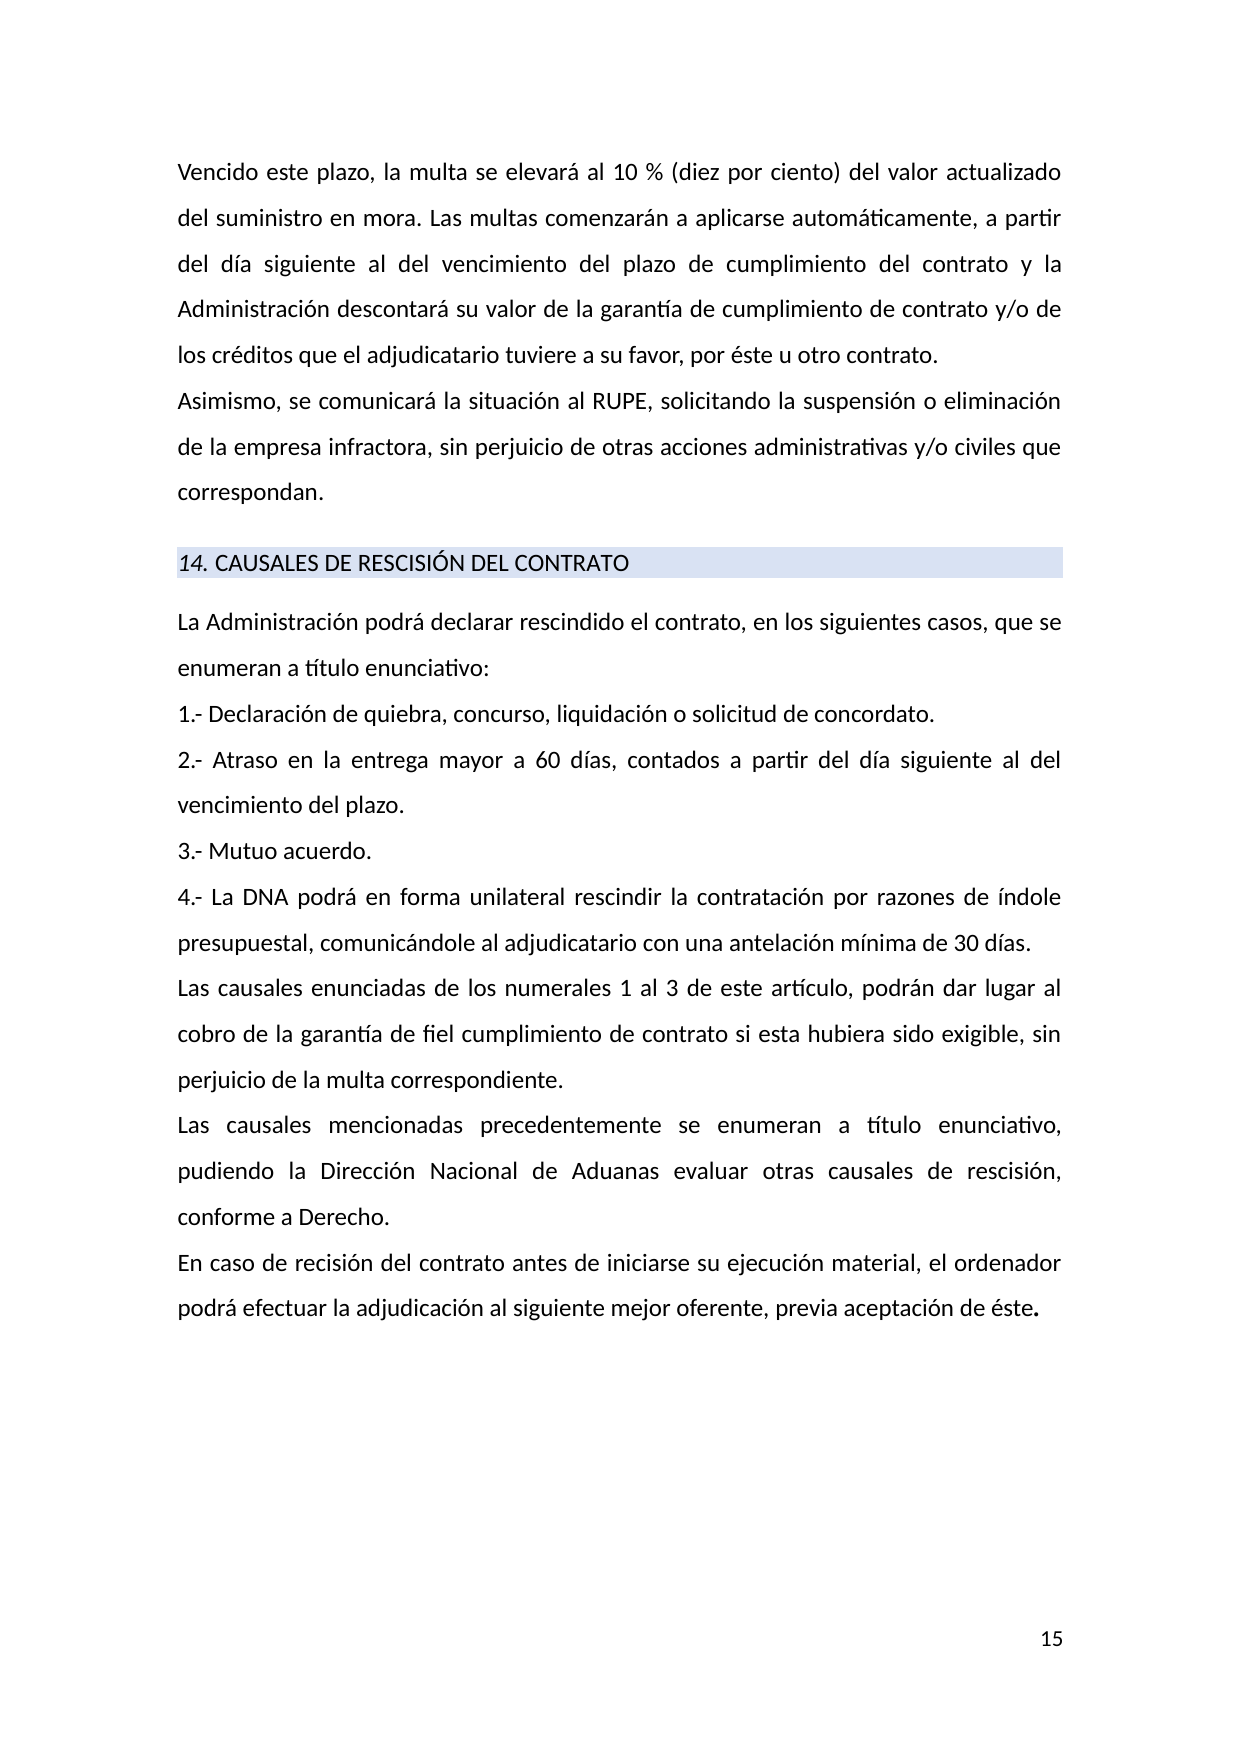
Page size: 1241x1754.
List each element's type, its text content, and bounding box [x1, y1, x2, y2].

text La Administración podrá declarar rescindido el contrato, en los siguientes casos, que se enumeran a título enunciativo: [177, 607, 1063, 683]
text 1.- Declaración de quiebra, concurso, liquidación o solicitud de concordato. [177, 698, 1063, 728]
text 4.- La DNA podrá en forma unilateral rescindir la contratación por razones de índole presupuestal, comunicándole al adjudicatario con una antelación mínima de 30 días. [177, 881, 1063, 957]
subtitle CAUSALES DE RESCISIÓN DEL CONTRATO [177, 547, 1063, 578]
text 2.- Atraso en la entrega mayor a 60 días, contados a partir del día siguiente al del vencimiento del plazo. [177, 744, 1063, 820]
text Asimismo, se comunicará la situación al RUPE, solicitando la suspensión o eliminación de la empresa infractora, sin perjuicio de otras acciones administrativas y/o civiles que correspondan. [177, 385, 1063, 507]
text 3.- Mutuo acuerdo. [177, 835, 1063, 866]
text Las causales enunciadas de los numerales 1 al 3 de este artículo, podrán dar lugar al cobro de la garantía de fiel cumplimiento de contrato si esta hubiera sido exigible, sin perjuicio de la multa correspondiente. [177, 972, 1063, 1094]
text En caso de recisión del contrato antes de iniciarse su ejecución material, el ordenador podrá efectuar la adjudicación al siguiente mejor oferente, previa aceptación de éste. [177, 1247, 1063, 1323]
text Las causales mencionadas precedentemente se enumeran a título enunciativo, pudiendo la Dirección Nacional de Aduanas evaluar otras causales de rescisión, conforme a Derecho. [177, 1109, 1063, 1232]
text Vencido este plazo, la multa se elevará al 10 % (diez por ciento) del valor actualizado del suministro en mora. Las multas comenzarán a aplicarse automáticamente, a partir del día siguiente al del vencimiento del plazo de cumplimiento del contrato y la Administración descontará su valor de la garantía de cumplimiento de contrato y/o de los créditos que el adjudicatario tuviere a su favor, por éste u otro contrato. [177, 156, 1063, 370]
